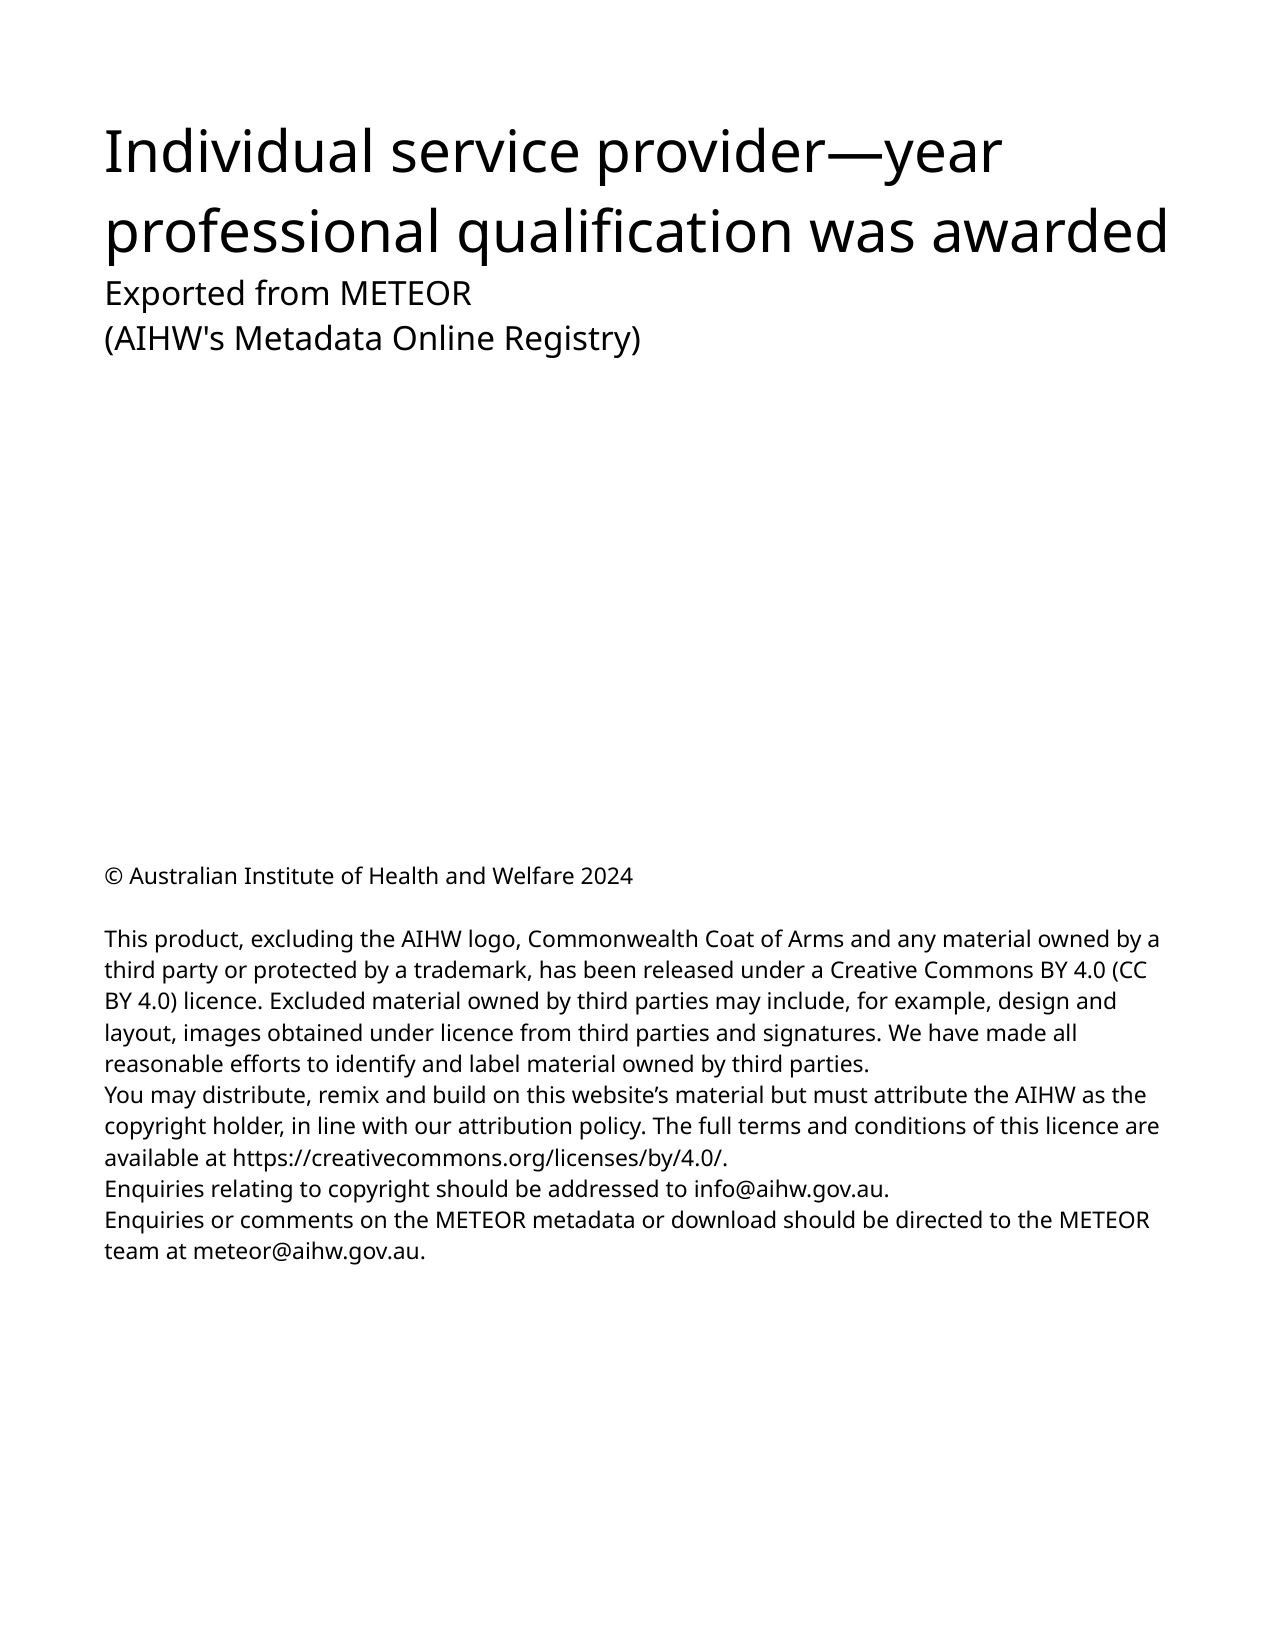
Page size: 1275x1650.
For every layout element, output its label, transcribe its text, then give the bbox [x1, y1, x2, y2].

subtitle Exported from METEOR [104, 269, 1171, 315]
text You may distribute, remix and build on this website’s material but must attribute the AIHW as the copyright holder, in line with our attribution policy. The full terms and conditions of this licence are available at https://creativecommons.org/licenses/by/4.0/. [104, 1079, 1171, 1173]
text Enquiries relating to copyright should be addressed to info@aihw.gov.au. [104, 1173, 1171, 1204]
title Individual service provider—year professional qualification was awarded [104, 110, 1171, 269]
text Enquiries or comments on the METEOR metadata or download should be directed to the METEOR team at meteor@aihw.gov.au. [104, 1204, 1171, 1266]
subtitle (AIHW's Metadata Online Registry) [104, 315, 1171, 360]
text © Australian Institute of Health and Welfare 2024 [104, 860, 1171, 891]
text This product, excluding the AIHW logo, Commonwealth Coat of Arms and any material owned by a third party or protected by a trademark, has been released under a Creative Commons BY 4.0 (CC BY 4.0) licence. Excluded material owned by third parties may include, for example, design and layout, images obtained under licence from third parties and signatures. We have made all reasonable efforts to identify and label material owned by third parties. [104, 923, 1171, 1079]
